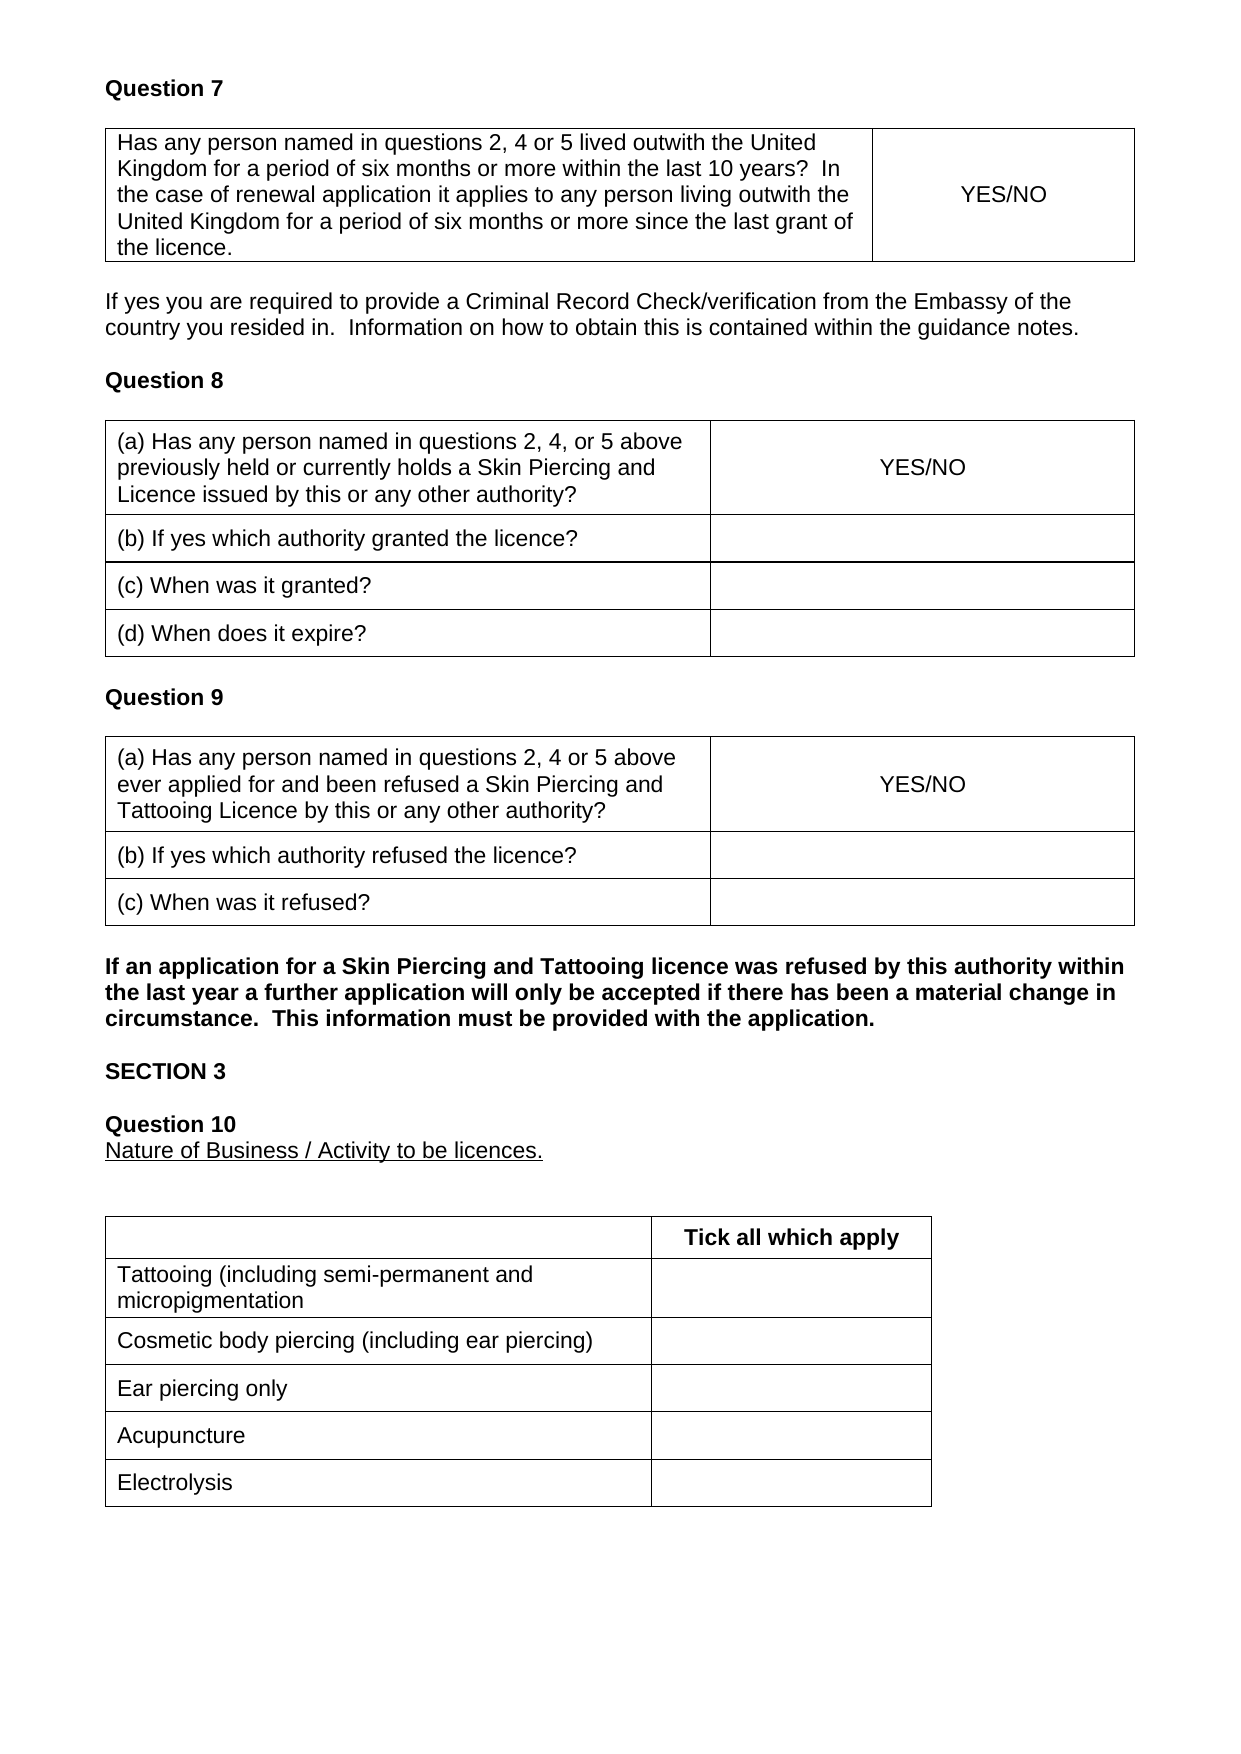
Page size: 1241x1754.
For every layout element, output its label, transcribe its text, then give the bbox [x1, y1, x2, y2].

table_header (a) Has any person named in questions 2, 4 or 5 above ever applied for and been refused a Skin Piercing and Tattooing Licence by this or any other authority? [106, 737, 710, 831]
text Question 10 [105, 1111, 1135, 1137]
text If yes you are required to provide a Criminal Record Check/verification from the Embassy of the country you resided in. Information on how to obtain this is contained within the guidance notes. [105, 288, 1135, 341]
table_header Tick all which apply [652, 1217, 931, 1257]
table_cell (c) When was it refused? [106, 879, 710, 925]
table_cell Ear piercing only [106, 1365, 651, 1411]
text SECTION 3 [105, 1058, 1135, 1084]
table_header [106, 1217, 651, 1257]
table_header YES/NO [873, 129, 1134, 261]
table_cell Tattooing (including semi-permanent and micropigmentation [106, 1259, 651, 1317]
text Question 7 [105, 75, 1135, 101]
table_header Has any person named in questions 2, 4 or 5 lived outwith the United Kingdom for a period of six months or more within the last 10 years? In the case of renewal application it applies to any person living outwith the United Kingdom for a period of six months or more since the last grant of the licence. [106, 129, 872, 261]
table_cell [711, 563, 1134, 609]
table_cell (d) When does it expire? [106, 610, 710, 656]
table_header YES/NO [711, 737, 1134, 831]
table_cell [652, 1412, 931, 1458]
table_header YES/NO [711, 421, 1134, 514]
text Question 9 [105, 683, 1135, 710]
table_cell Cosmetic body piercing (including ear piercing) [106, 1318, 651, 1364]
table_cell [652, 1460, 931, 1506]
table_cell Acupuncture [106, 1412, 651, 1458]
table_cell (b) If yes which authority refused the licence? [106, 832, 710, 878]
table_cell [711, 515, 1134, 561]
text Question 8 [105, 367, 1135, 393]
table_cell (b) If yes which authority granted the licence? [106, 515, 710, 561]
table_cell [652, 1318, 931, 1364]
table_cell [652, 1259, 931, 1317]
text Nature of Business / Activity to be licences. [105, 1137, 1135, 1163]
table_cell (c) When was it granted? [106, 563, 710, 609]
table_cell Electrolysis [106, 1460, 651, 1506]
text If an application for a Skin Piercing and Tattooing licence was refused by this authority within the last year a further application will only be accepted if there has been a material change in circumstance. This information must be provided with the application. [105, 953, 1135, 1032]
table_cell [711, 610, 1134, 656]
table_header (a) Has any person named in questions 2, 4, or 5 above previously held or currently holds a Skin Piercing and Licence issued by this or any other authority? [106, 421, 710, 514]
table_cell [711, 879, 1134, 925]
table_cell [711, 832, 1134, 878]
table_cell [652, 1365, 931, 1411]
